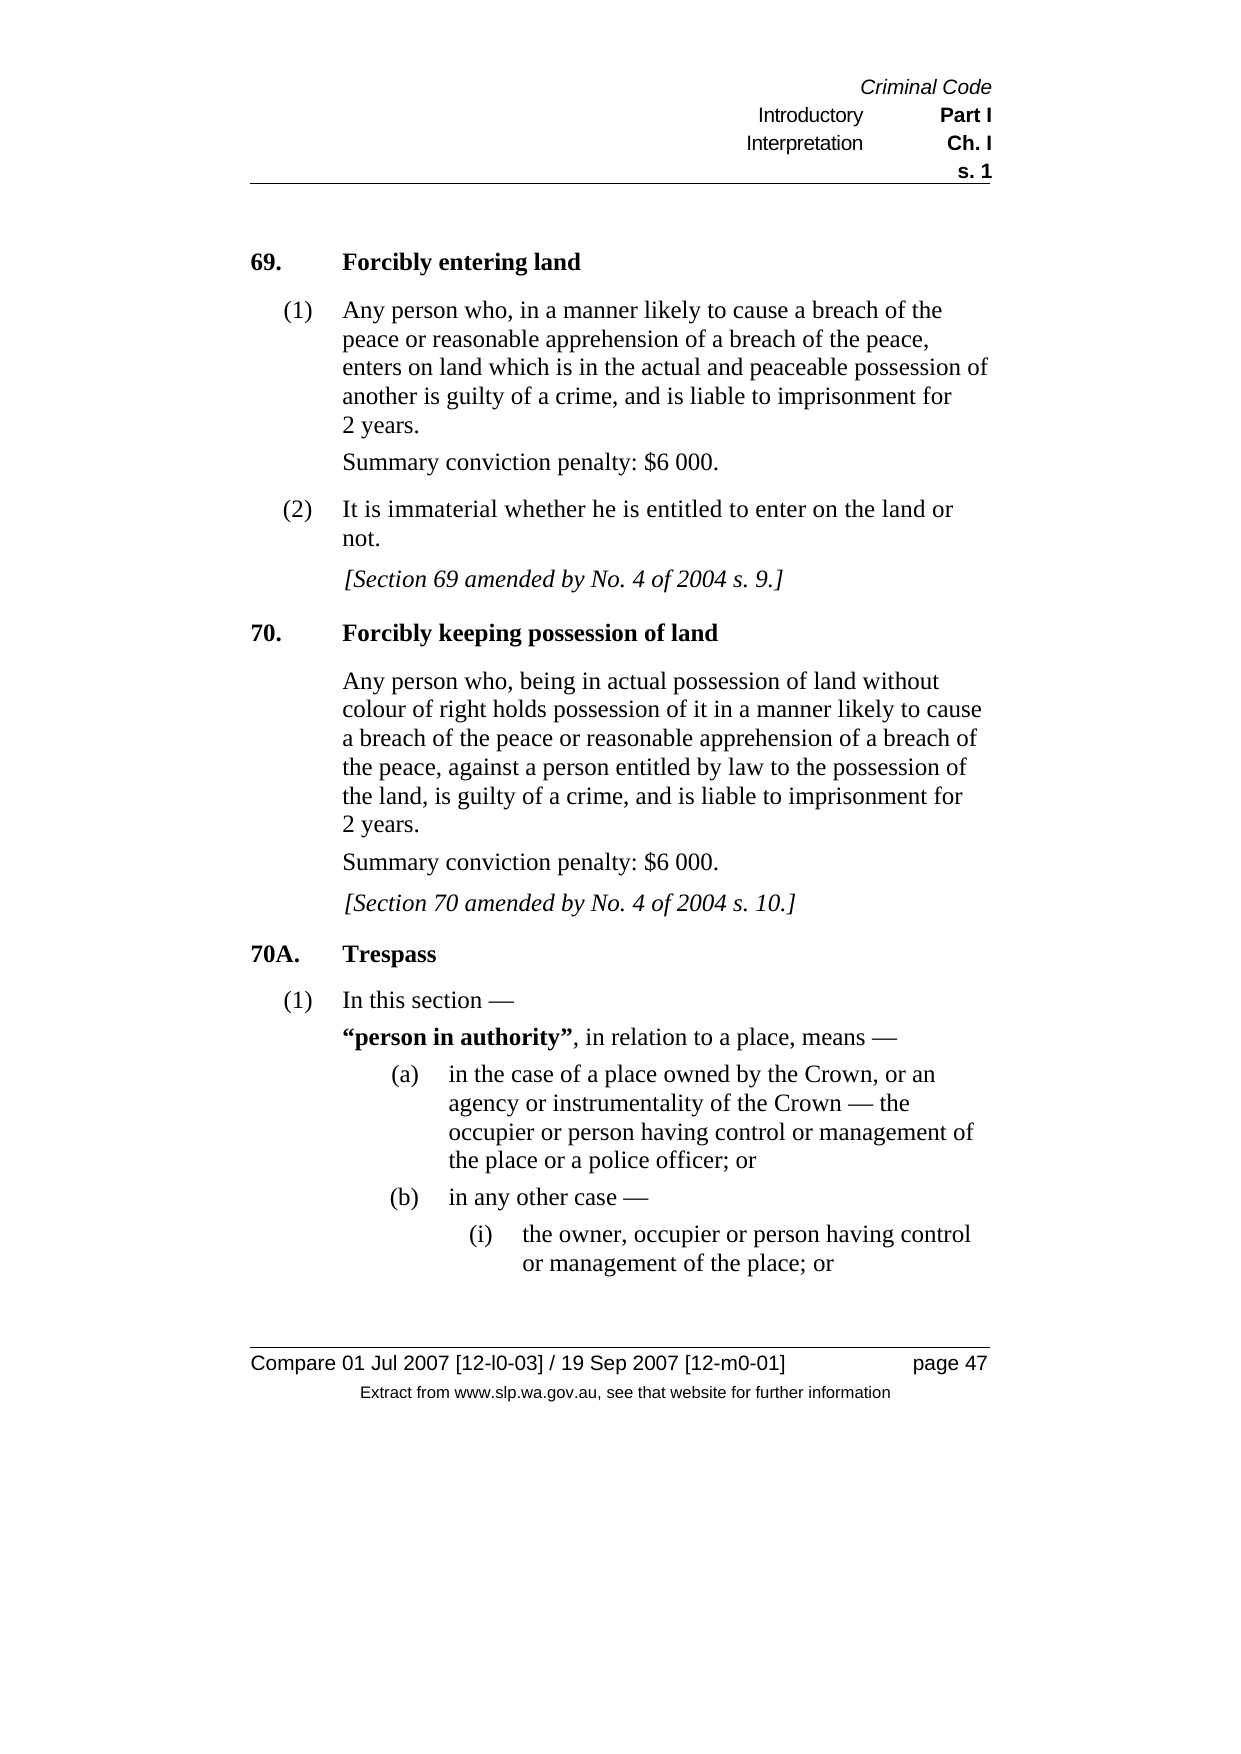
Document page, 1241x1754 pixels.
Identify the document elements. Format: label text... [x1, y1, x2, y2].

text (2) It is immaterial whether he is entitled to enter on the land or not. [250, 494, 990, 552]
subtitle 69. Forcibly entering land [250, 247, 990, 276]
subtitle 70. Forcibly keeping possession of land [250, 618, 990, 647]
text (a) in the case of a place owned by the Crown, or an agency or instrumentality of the Crown — the occupier or person having control or management of the place or a police officer; or [250, 1059, 990, 1174]
text [Section 69 amended by No. 4 of 2004 s. 9.] [250, 564, 990, 593]
text Any person who, being in actual possession of land without colour of right holds possession of it in a manner likely to cause a breach of the peace or reasonable apprehension of a breach of the peace, against a person entitled by law to the possession of the land, is guilty of a crime, and is liable to imprisonment for 2 years. [250, 666, 990, 838]
text (1) Any person who, in a manner likely to cause a breach of the peace or reasonable apprehension of a breach of the peace, enters on land which is in the actual and peaceable possession of another is guilty of a crime, and is liable to imprisonment for 2 years. [250, 295, 990, 439]
text [Section 70 amended by No. 4 of 2004 s. 10.] [250, 888, 990, 917]
text (b) in any other case — [250, 1182, 990, 1211]
text (1) In this section — [250, 985, 990, 1014]
subtitle 70A. Trespass [250, 939, 990, 968]
text Summary conviction penalty: $6 000. [250, 847, 990, 875]
text (i) the owner, occupier or person having control or management of the place; or [250, 1219, 990, 1277]
text Summary conviction penalty: $6 000. [250, 447, 990, 476]
text “person in authority”, in relation to a place, means — [250, 1022, 990, 1051]
